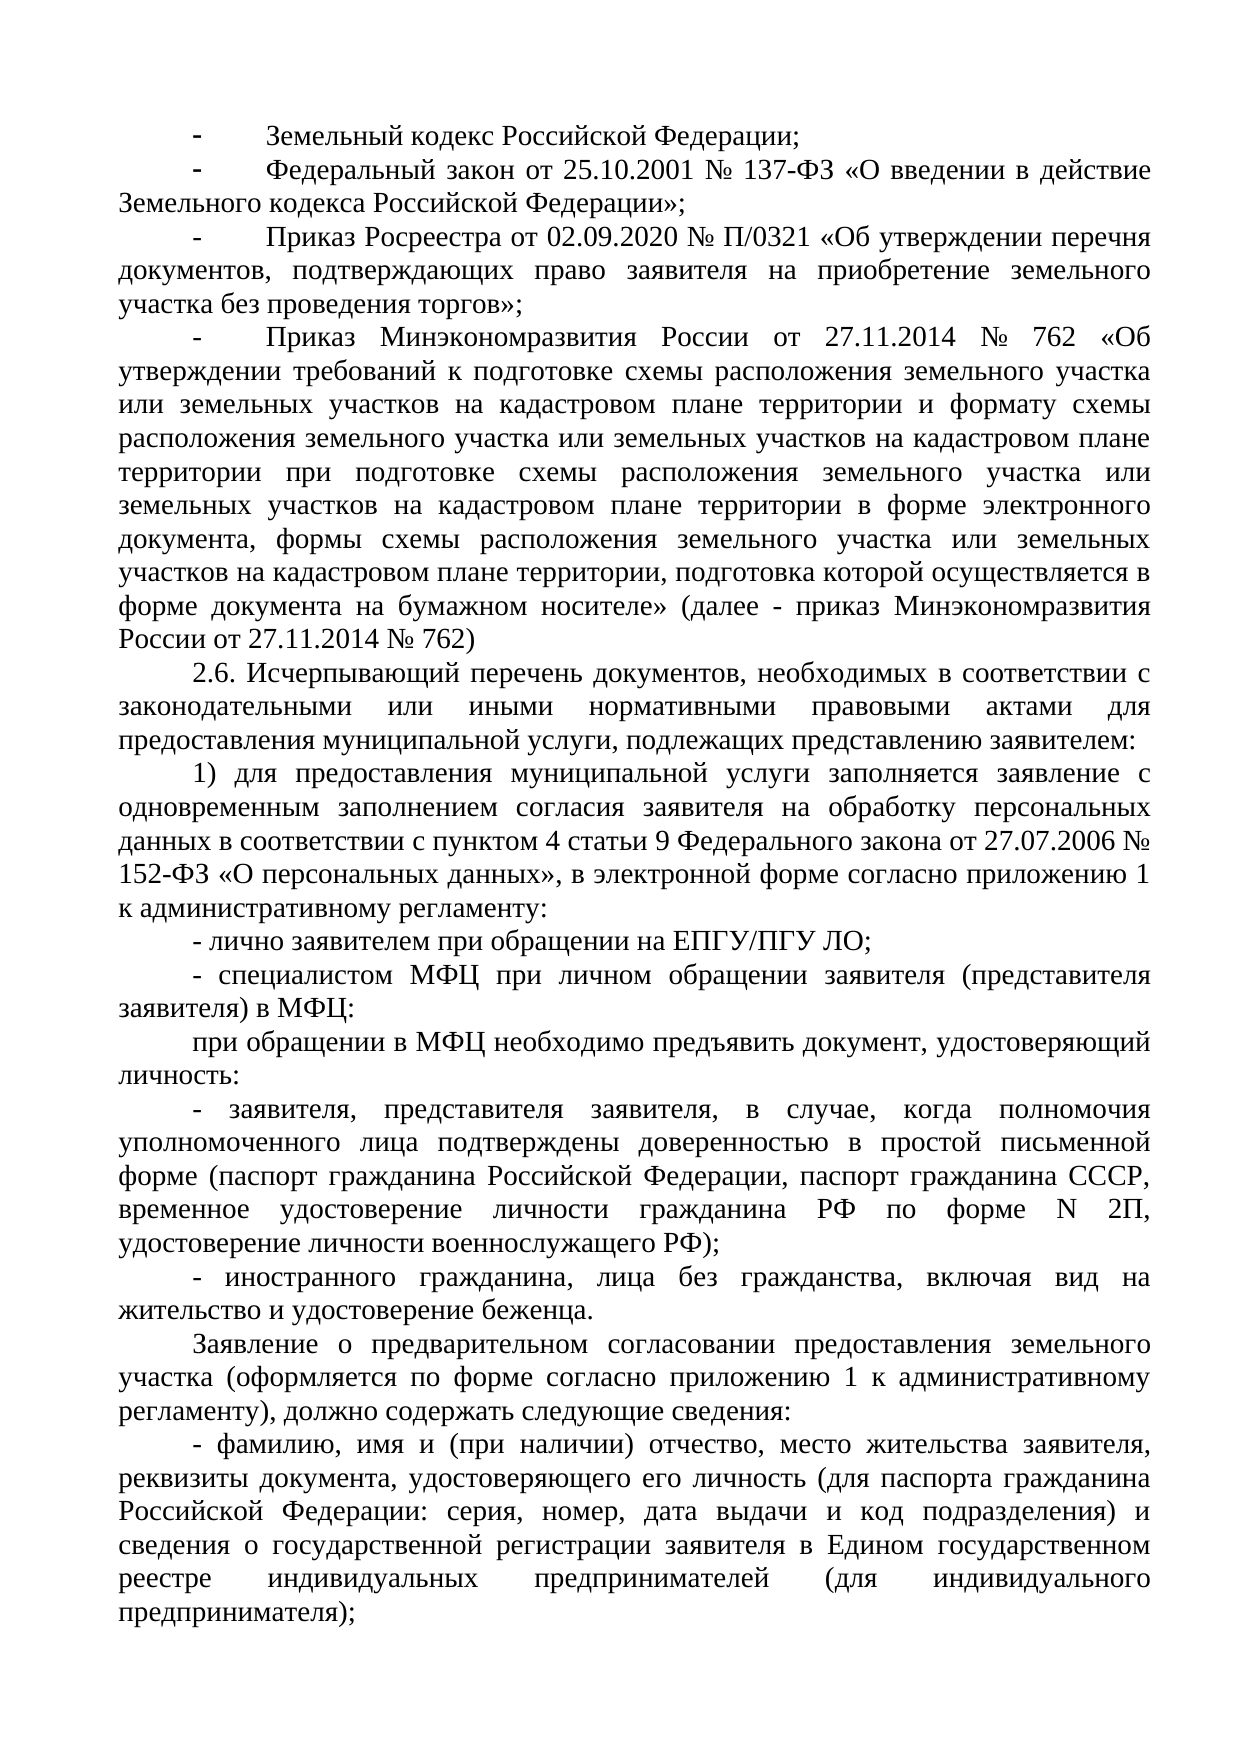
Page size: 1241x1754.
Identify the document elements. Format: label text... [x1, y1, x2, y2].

text - Приказ Минэкономразвития России от 27.11.2014 № 762 «Об утверждении требований к подготовке схемы расположения земельного участка или земельных участков на кадастровом плане территории и формату схемы расположения земельного участка или земельных участков на кадастровом плане территории при подготовке схемы расположения земельного участка или земельных участков на кадастровом плане территории в форме электронного документа, формы схемы расположения земельного участка или земельных участков на кадастровом плане территории, подготовка которой осуществляется в форме документа на бумажном носителе» (далее - приказ Минэкономразвития России от 27.11.2014 № 762) [118, 319, 1152, 655]
text 2.6. Исчерпывающий перечень документов, необходимых в соответствии с законодательными или иными нормативными правовыми актами для предоставления муниципальной услуги, подлежащих представлению заявителем: [118, 655, 1152, 756]
text - иностранного гражданина, лица без гражданства, включая вид на жительство и удостоверение беженца. [118, 1259, 1152, 1326]
text - фамилию, имя и (при наличии) отчество, место жительства заявителя, реквизиты документа, удостоверяющего его личность (для паспорта гражданина Российской Федерации: серия, номер, дата выдачи и код подразделения) и сведения о государственной регистрации заявителя в Едином государственном реестре индивидуальных предпринимателей (для индивидуального предпринимателя); [118, 1426, 1152, 1628]
text - специалистом МФЦ при личном обращении заявителя (представителя заявителя) в МФЦ: [118, 957, 1152, 1024]
text - заявителя, представителя заявителя, в случае, когда полномочия уполномоченного лица подтверждены доверенностью в простой письменной форме (паспорт гражданина Российской Федерации, паспорт гражданина СССР, временное удостоверение личности гражданина РФ по форме N 2П, удостоверение личности военнослужащего РФ); [118, 1091, 1152, 1259]
list Земельный кодекс Российской Федерации; [118, 118, 1152, 152]
text 1) для предоставления муниципальной услуги заполняется заявление с одновременным заполнением согласия заявителя на обработку персональных данных в соответствии с пунктом 4 статьи 9 Федерального закона от 27.07.2006 № 152-ФЗ «О персональных данных», в электронной форме согласно приложению 1 к административному регламенту: [118, 756, 1152, 923]
list Федеральный закон от 25.10.2001 № 137-ФЗ «О введении в действие Земельного кодекса Российской Федерации»; [118, 152, 1152, 219]
text - Приказ Росреестра от 02.09.2020 № П/0321 «Об утверждении перечня документов, подтверждающих право заявителя на приобретение земельного участка без проведения торгов»; [118, 219, 1152, 319]
text Заявление о предварительном согласовании предоставления земельного участка (оформляется по форме согласно приложению 1 к административному регламенту), должно содержать следующие сведения: [118, 1326, 1152, 1426]
text при обращении в МФЦ необходимо предъявить документ, удостоверяющий личность: [118, 1024, 1152, 1091]
text - лично заявителем при обращении на ЕПГУ/ПГУ ЛО; [118, 923, 1152, 957]
